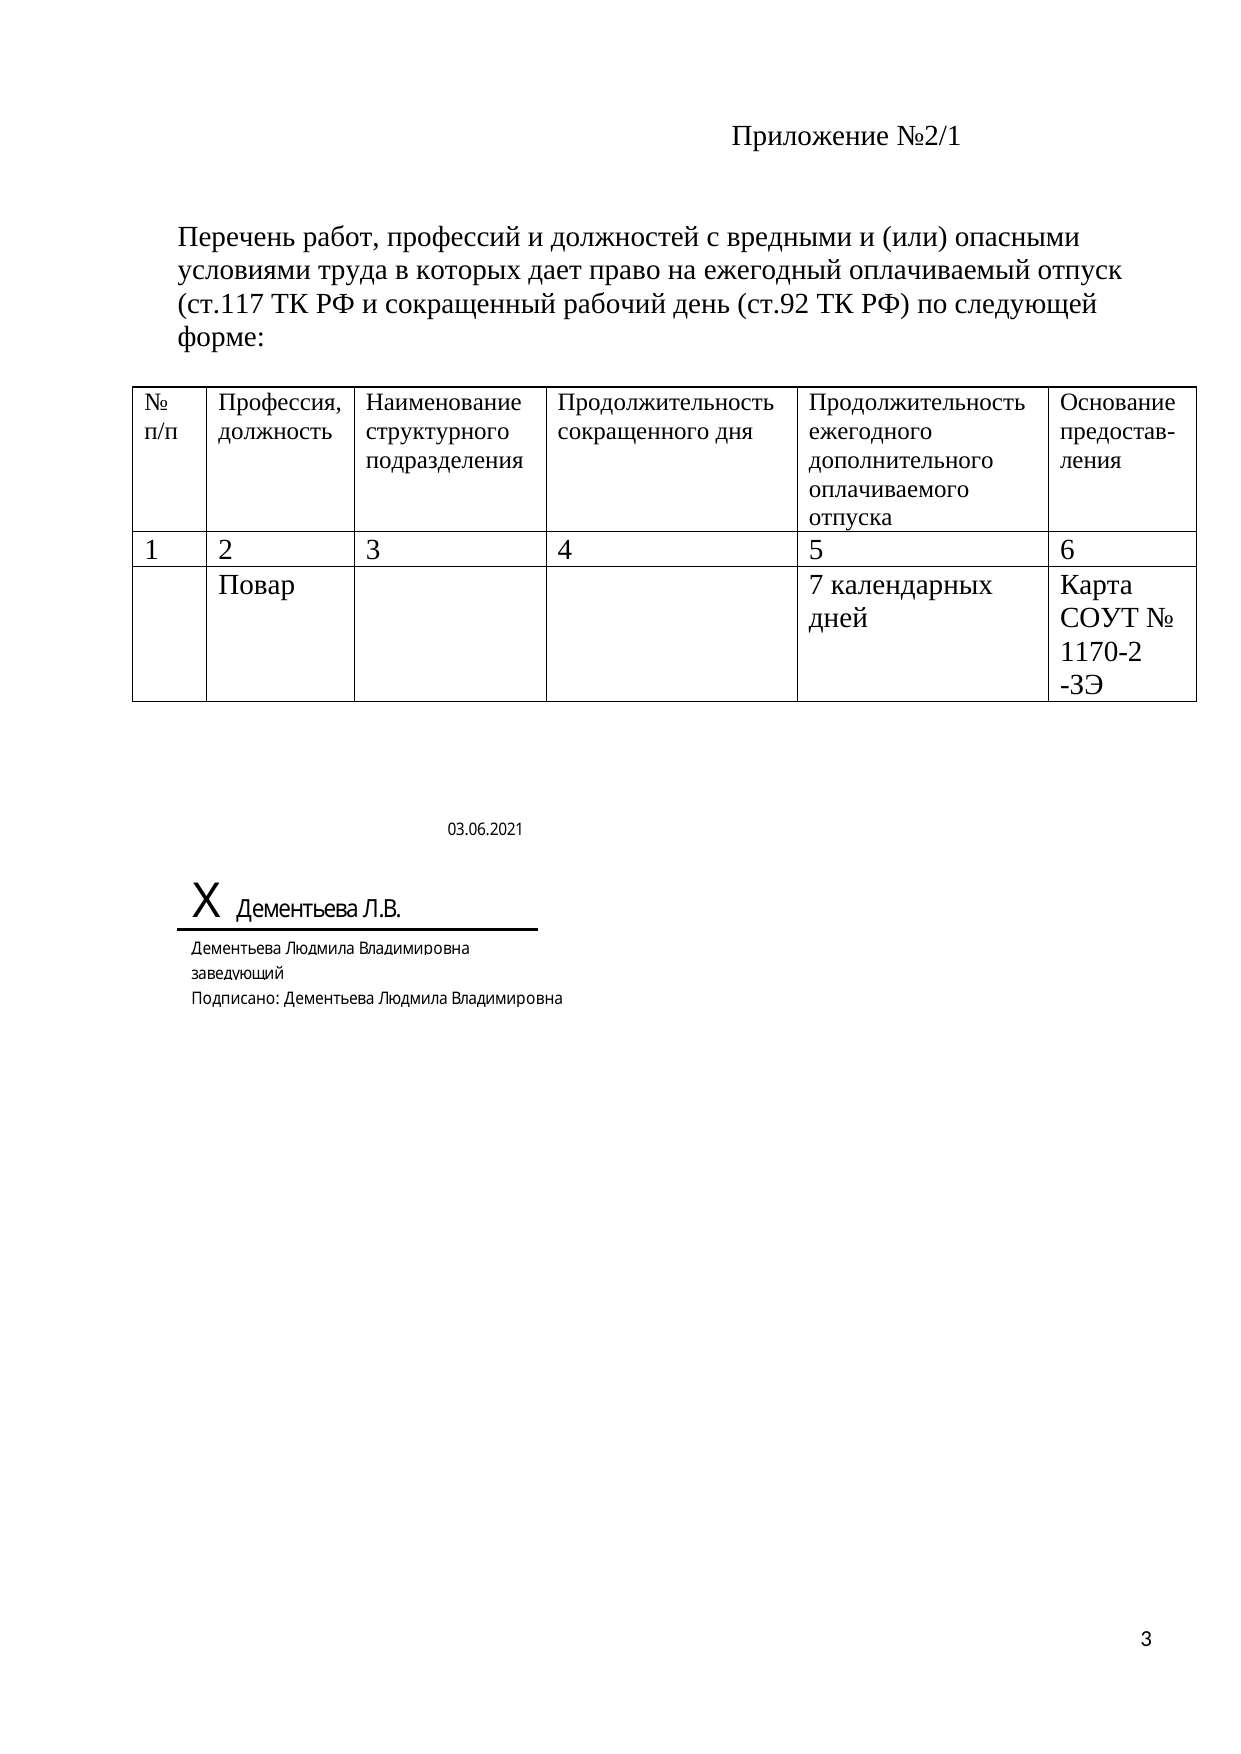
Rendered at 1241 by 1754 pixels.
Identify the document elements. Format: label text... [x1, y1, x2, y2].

table_header Основание предостав-ления [1049, 388, 1196, 531]
table_header № п/п [133, 388, 206, 531]
table_header Продолжительность ежегодного дополнительного оплачиваемого отпуска [798, 388, 1048, 531]
table_cell 5 [798, 532, 1048, 566]
table_cell 6 [1049, 532, 1196, 566]
table_header Профессия, должность [207, 388, 354, 531]
table_cell Повар [207, 567, 354, 701]
text Перечень работ, профессий и должностей с вредными и (или) опасными условиями труда в которых дает право на ежегодный оплачиваемый отпуск [177, 219, 1152, 286]
text Приложение №2/1 [177, 118, 1152, 152]
table_header Наименование структурного подразделения [355, 388, 546, 531]
table_cell 2 [207, 532, 354, 566]
table_cell [133, 567, 206, 701]
table_header Продолжительность сокращенного дня [547, 388, 797, 531]
table_cell [355, 567, 546, 701]
text (ст.117 ТК РФ и сокращенный рабочий день (ст.92 ТК РФ) по следующей форме: [177, 286, 1152, 353]
table_cell 7 календарных дней [798, 567, 1048, 701]
table_cell Карта СОУТ № 1170-2 -ЗЭ [1049, 567, 1196, 701]
table_cell 3 [355, 532, 546, 566]
table_cell 4 [547, 532, 797, 566]
table_cell [547, 567, 797, 701]
table_cell 1 [133, 532, 206, 566]
